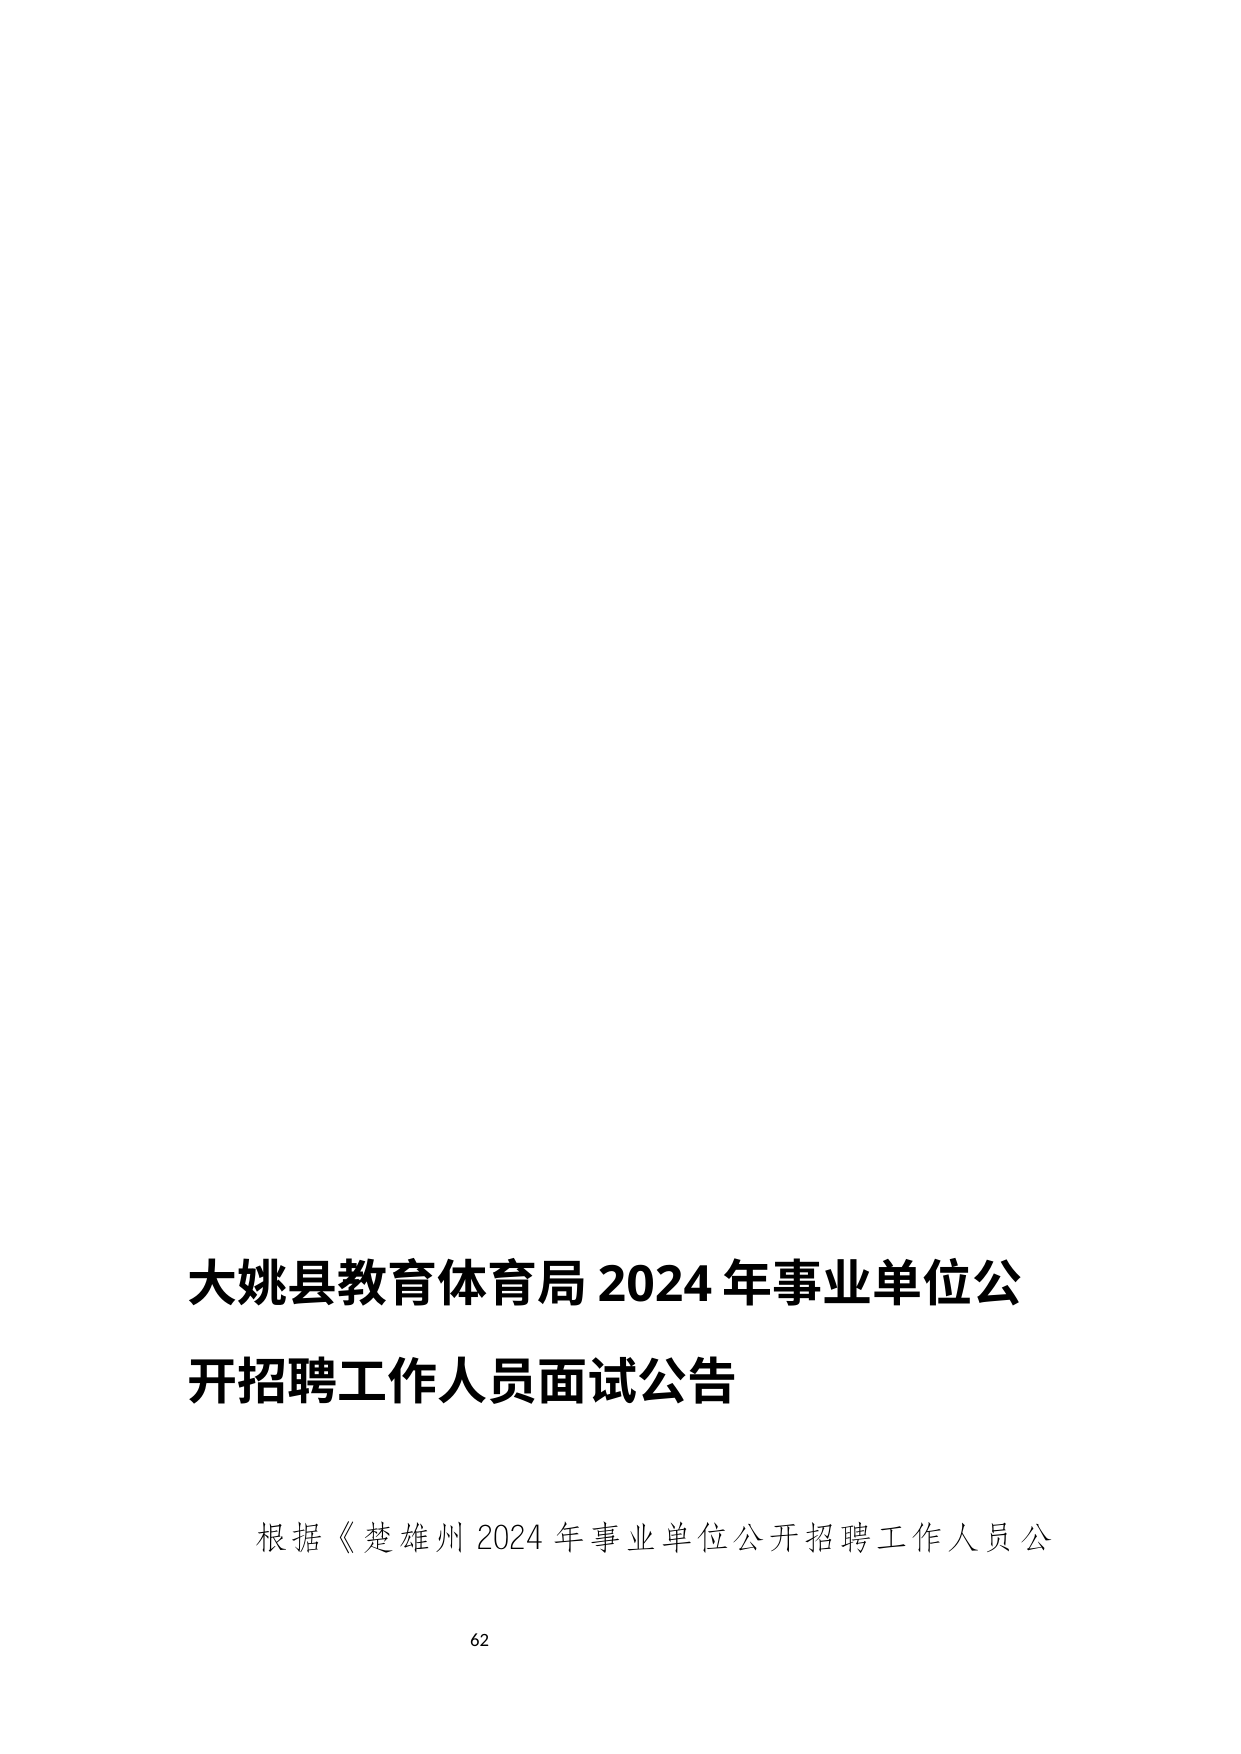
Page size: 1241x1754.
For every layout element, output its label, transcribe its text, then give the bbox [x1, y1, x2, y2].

subtitle 大姚县教育体育局2024年事业单位公开招聘工作人员面试公告 [187, 1231, 1053, 1426]
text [187, 1520, 1053, 1579]
